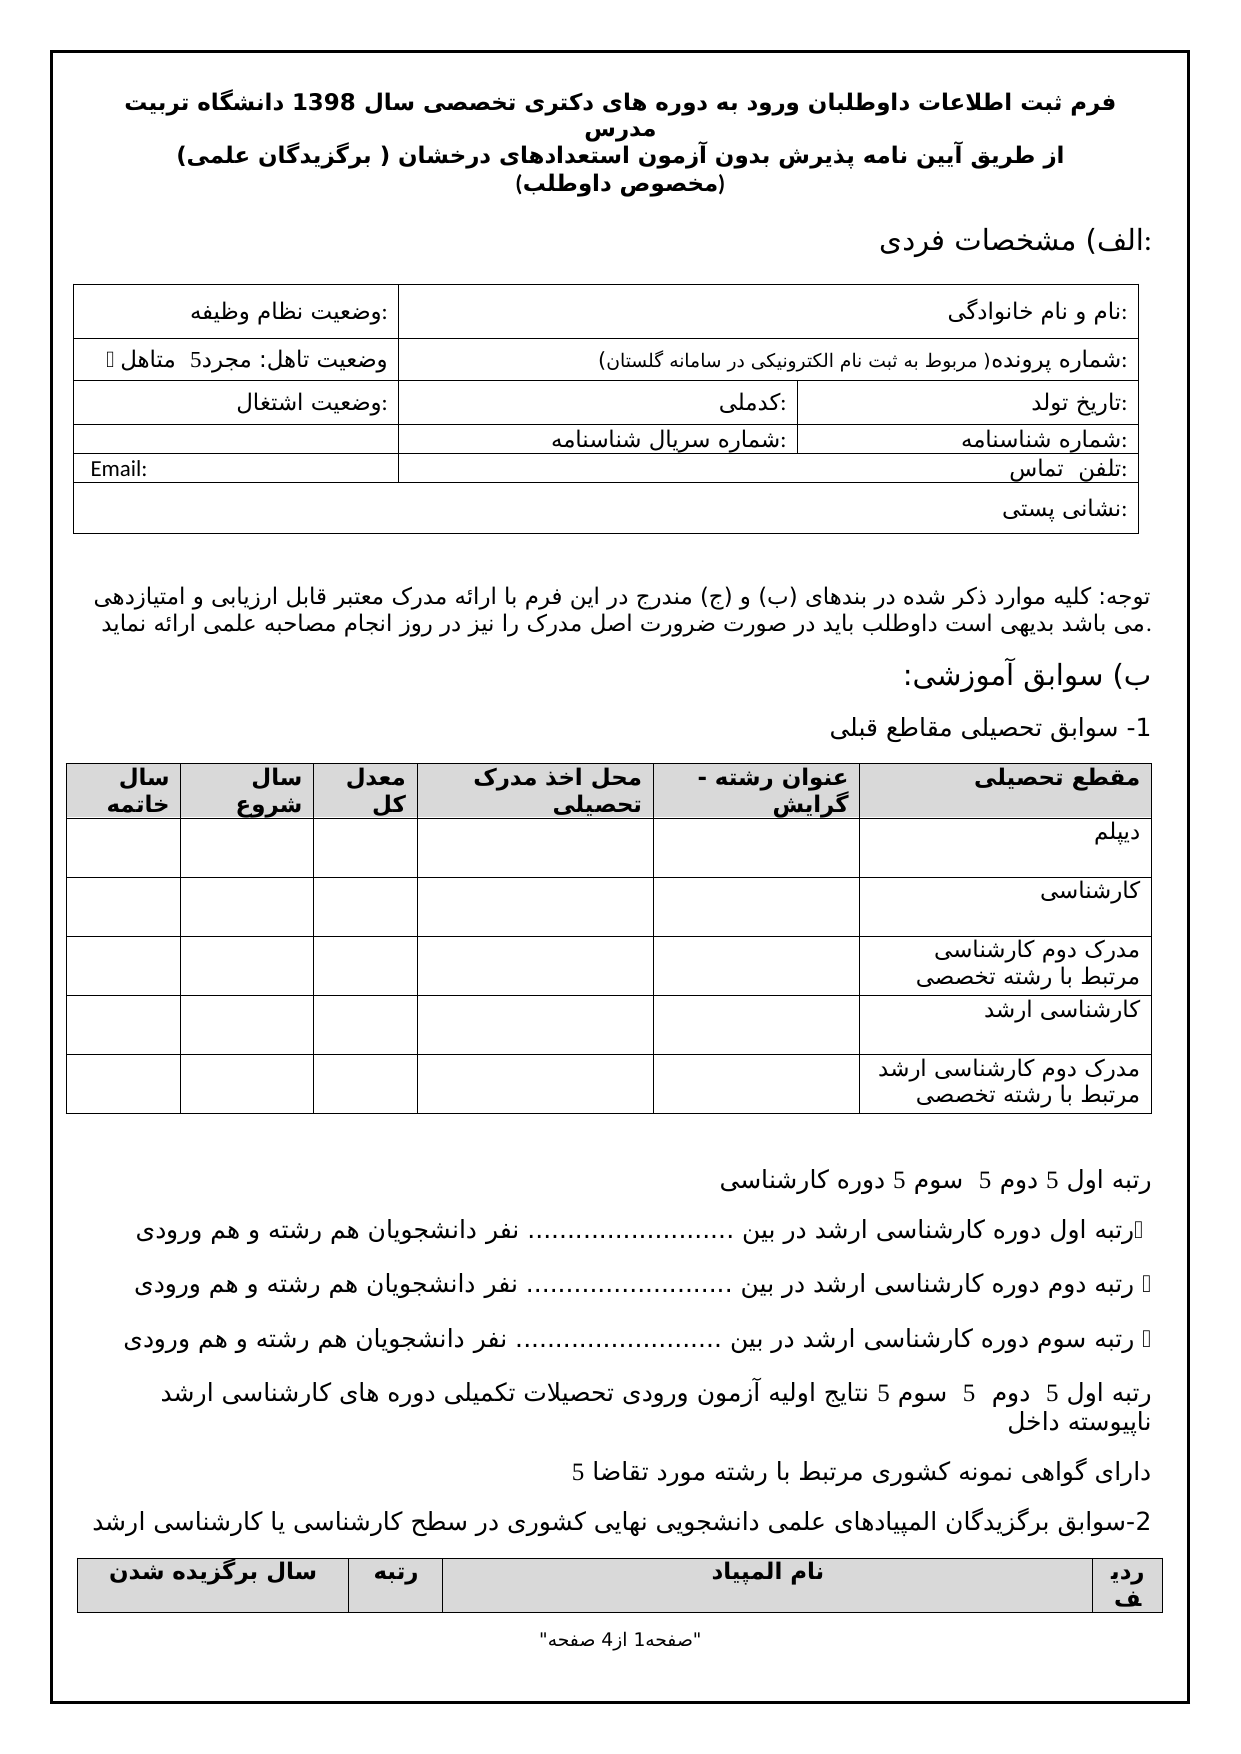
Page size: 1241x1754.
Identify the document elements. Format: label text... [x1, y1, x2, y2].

text 2-سوابق برگزیدگان المپیادهای علمی دانشجویی نهایی کشوری در سطح کارشناسی یا کارشناسی ارشد [89, 1507, 1152, 1537]
table_cell Email: [74, 454, 398, 482]
table_header سال خاتمه [67, 764, 180, 817]
table_cell [654, 1055, 859, 1113]
table_cell نشانی پستی: [74, 483, 1138, 533]
table_cell کدملی: [399, 381, 797, 424]
table_cell [418, 878, 653, 936]
text 1- سوابق تحصیلی مقاطع قبلی [89, 713, 1152, 742]
text توجه: کلیه موارد ذکر شده در بندهای (ب) و (ج) مندرج در این فرم با ارائه مدرک معتبر قابل ارزیابی و امتیازدهی می باشد بدیهی است داوطلب باید در صورت ضرورت اصل مدرک را نیز در روز انجام مصاحبه علمی ارائه نماید. [89, 583, 1152, 637]
table_cell [654, 878, 859, 936]
table_cell کارشناسی ارشد [860, 996, 1151, 1054]
text ب) سوابق آموزشی: [89, 658, 1152, 692]
table_cell شماره پرونده( مربوط به ثبت نام الکترونیکی در سامانه گلستان): [399, 339, 1138, 380]
table_cell [67, 819, 180, 877]
text رتبه سوم دوره کارشناسی ارشد در بین .......................... نفر دانشجویان هم رشته و هم ورودی [89, 1324, 1152, 1353]
table_cell [314, 937, 417, 995]
table_cell [67, 996, 180, 1054]
text دارای گواهی نمونه کشوری مرتبط با رشته مورد تقاضا [89, 1457, 1152, 1487]
table_cell [654, 819, 859, 877]
table_header نام المپیاد [443, 1559, 1092, 1612]
table_header محل اخذ مدرک تحصیلی [418, 764, 653, 817]
table_header سال شروع [181, 764, 313, 817]
table_header عنوان رشته -گرایش [654, 764, 859, 817]
text رتبه اول دوم سوم نتایج اولیه آزمون ورودی تحصیلات تکمیلی دوره های کارشناسی ارشد ناپیوسته داخل [89, 1378, 1152, 1437]
table_header سال برگزیده شدن [78, 1559, 348, 1612]
table_cell [67, 878, 180, 936]
table_cell [418, 996, 653, 1054]
text رتبه دوم دوره کارشناسی ارشد در بین .......................... نفر دانشجویان هم رشته و هم ورودی [89, 1269, 1152, 1299]
table_cell متاهل وضعیت تاهل: مجرد [74, 339, 398, 380]
table_header رتبه [349, 1559, 442, 1612]
text رتبه اول دوره کارشناسی ارشد در بین .......................... نفر دانشجویان هم رشته و هم ورودی [89, 1215, 1152, 1244]
table_cell [314, 819, 417, 877]
text فرم ثبت اطلاعات داوطلبان ورود به دوره های دکتری تخصصی سال 1398 دانشگاه تربیت مدرس [89, 89, 1152, 142]
table_cell [181, 1055, 313, 1113]
table_header نام و نام خانوادگی: [399, 285, 1138, 338]
table_cell [181, 878, 313, 936]
table_cell مدرک دوم کارشناسی ارشد مرتبط با رشته تخصصی [860, 1055, 1151, 1113]
text (مخصوص داوطلب) [89, 169, 1152, 197]
table_cell [181, 937, 313, 995]
table_cell [74, 425, 398, 453]
text رتبه اول دوم سوم دوره کارشناسی [89, 1165, 1152, 1194]
table_cell تاریخ تولد: [798, 381, 1138, 424]
table_cell [181, 819, 313, 877]
table_cell [418, 1055, 653, 1113]
table_cell [654, 937, 859, 995]
text الف) مشخصات فردی: [89, 222, 1152, 257]
table_cell کارشناسی [860, 878, 1151, 936]
table_header مقطع تحصیلی [860, 764, 1151, 817]
table_cell شماره شناسنامه: [798, 425, 1138, 453]
text از طریق آیین نامه پذیرش بدون آزمون استعدادهای درخشان ( برگزیدگان علمی) [89, 142, 1152, 169]
table_cell تلفن تماس: [399, 454, 1138, 482]
table_cell مدرک دوم کارشناسی مرتبط با رشته تخصصی [860, 937, 1151, 995]
table_cell [181, 996, 313, 1054]
table_header وضعیت نظام وظیفه: [74, 285, 398, 338]
table_cell [314, 878, 417, 936]
table_cell [67, 937, 180, 995]
table_header ردیف [1093, 1559, 1162, 1612]
table_cell [418, 937, 653, 995]
table_cell وضعیت اشتغال: [74, 381, 398, 424]
table_cell [67, 1055, 180, 1113]
table_cell [654, 996, 859, 1054]
table_cell [314, 1055, 417, 1113]
table_cell دیپلم [860, 819, 1151, 877]
table_header معدل کل [314, 764, 417, 817]
table_cell [418, 819, 653, 877]
table_cell شماره سریال شناسنامه: [399, 425, 797, 453]
table_cell [314, 996, 417, 1054]
